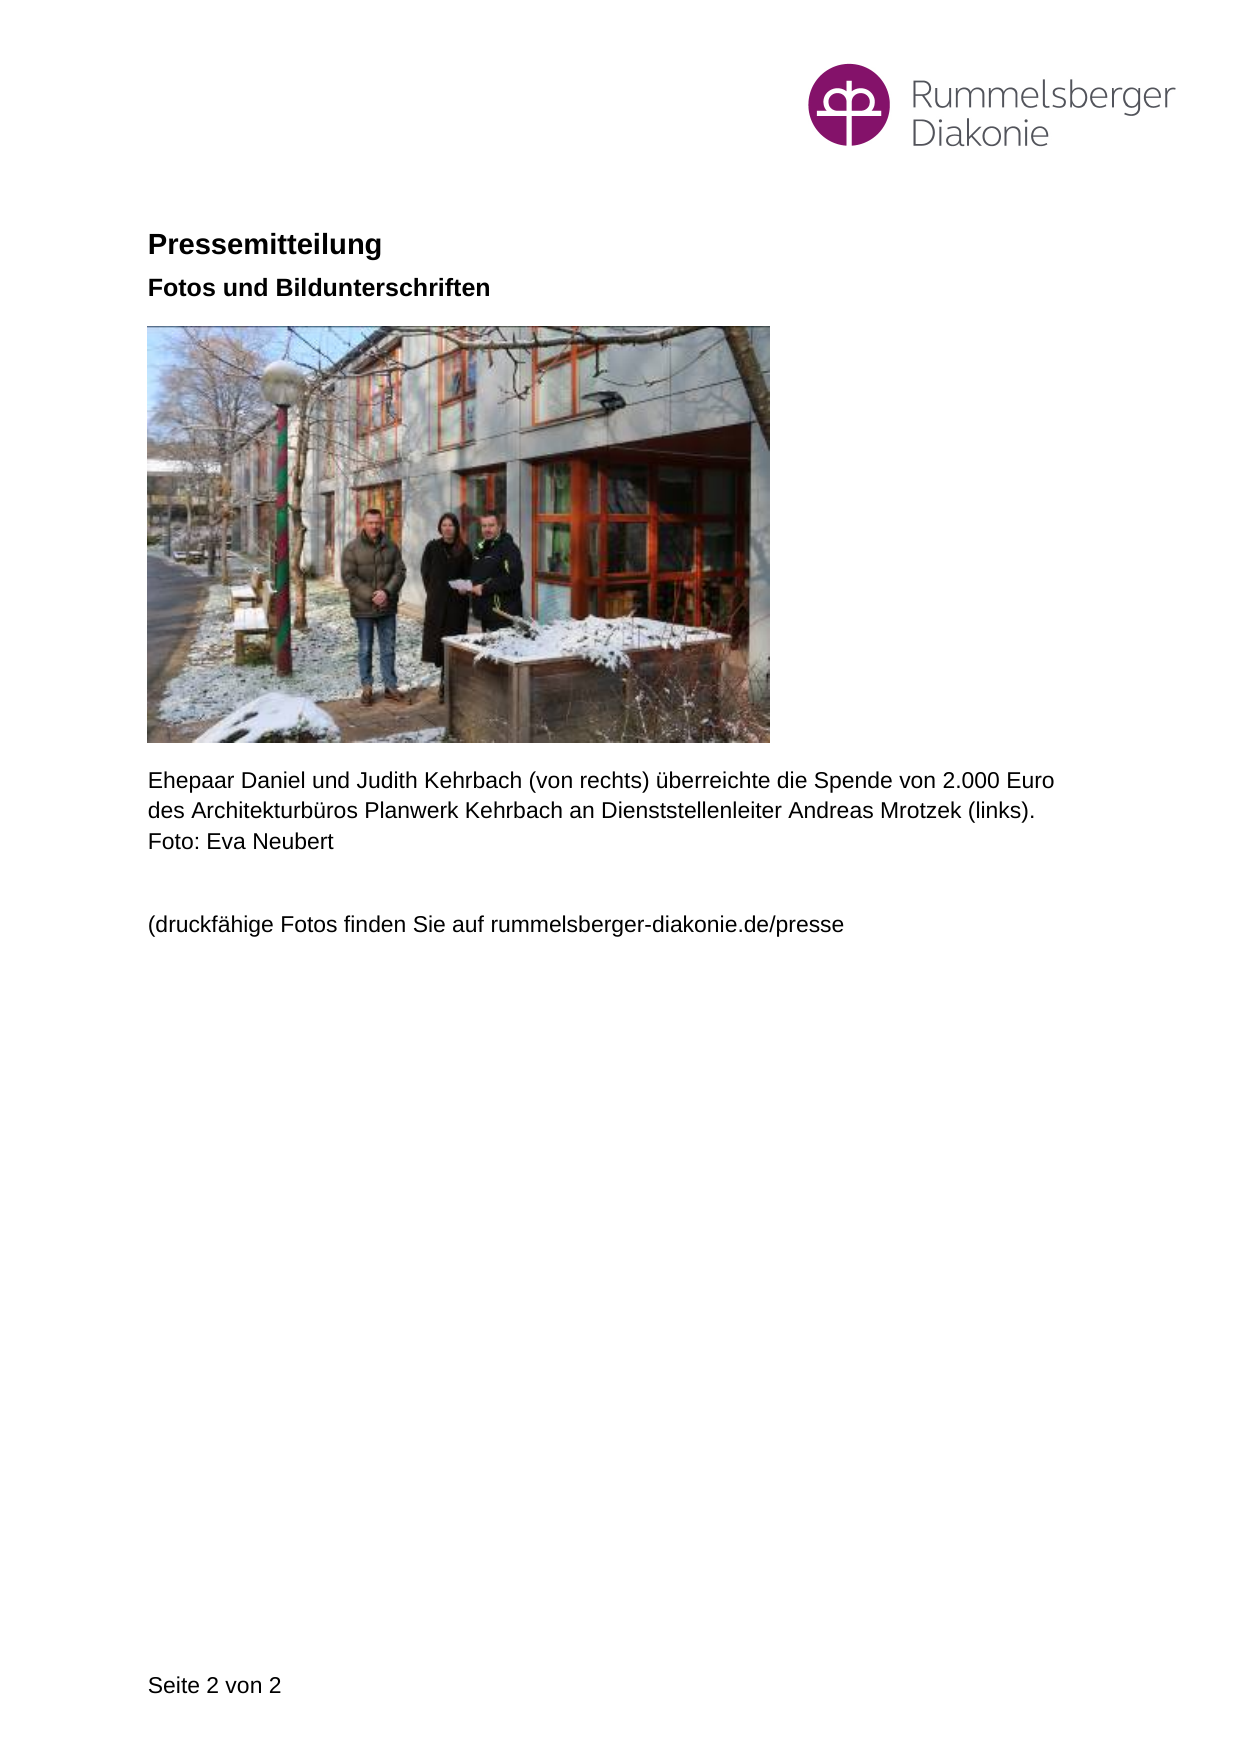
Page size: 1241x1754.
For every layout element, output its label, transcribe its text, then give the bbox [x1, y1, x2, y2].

text (druckfähige Fotos finden Sie auf rummelsberger-diakonie.de/presse [148, 879, 1093, 938]
text Ehepaar Daniel und Judith Kehrbach (von rechts) überreichte die Spende von 2.000 Euro des Architekturbüros Planwerk Kehrbach an Dienststellenleiter Andreas Mrotzek (links). Foto: Eva Neubert [148, 767, 1093, 854]
picture [744, 0, 1240, 210]
text Fotos und Bildunterschriften [148, 273, 1093, 302]
picture [147, 326, 770, 743]
